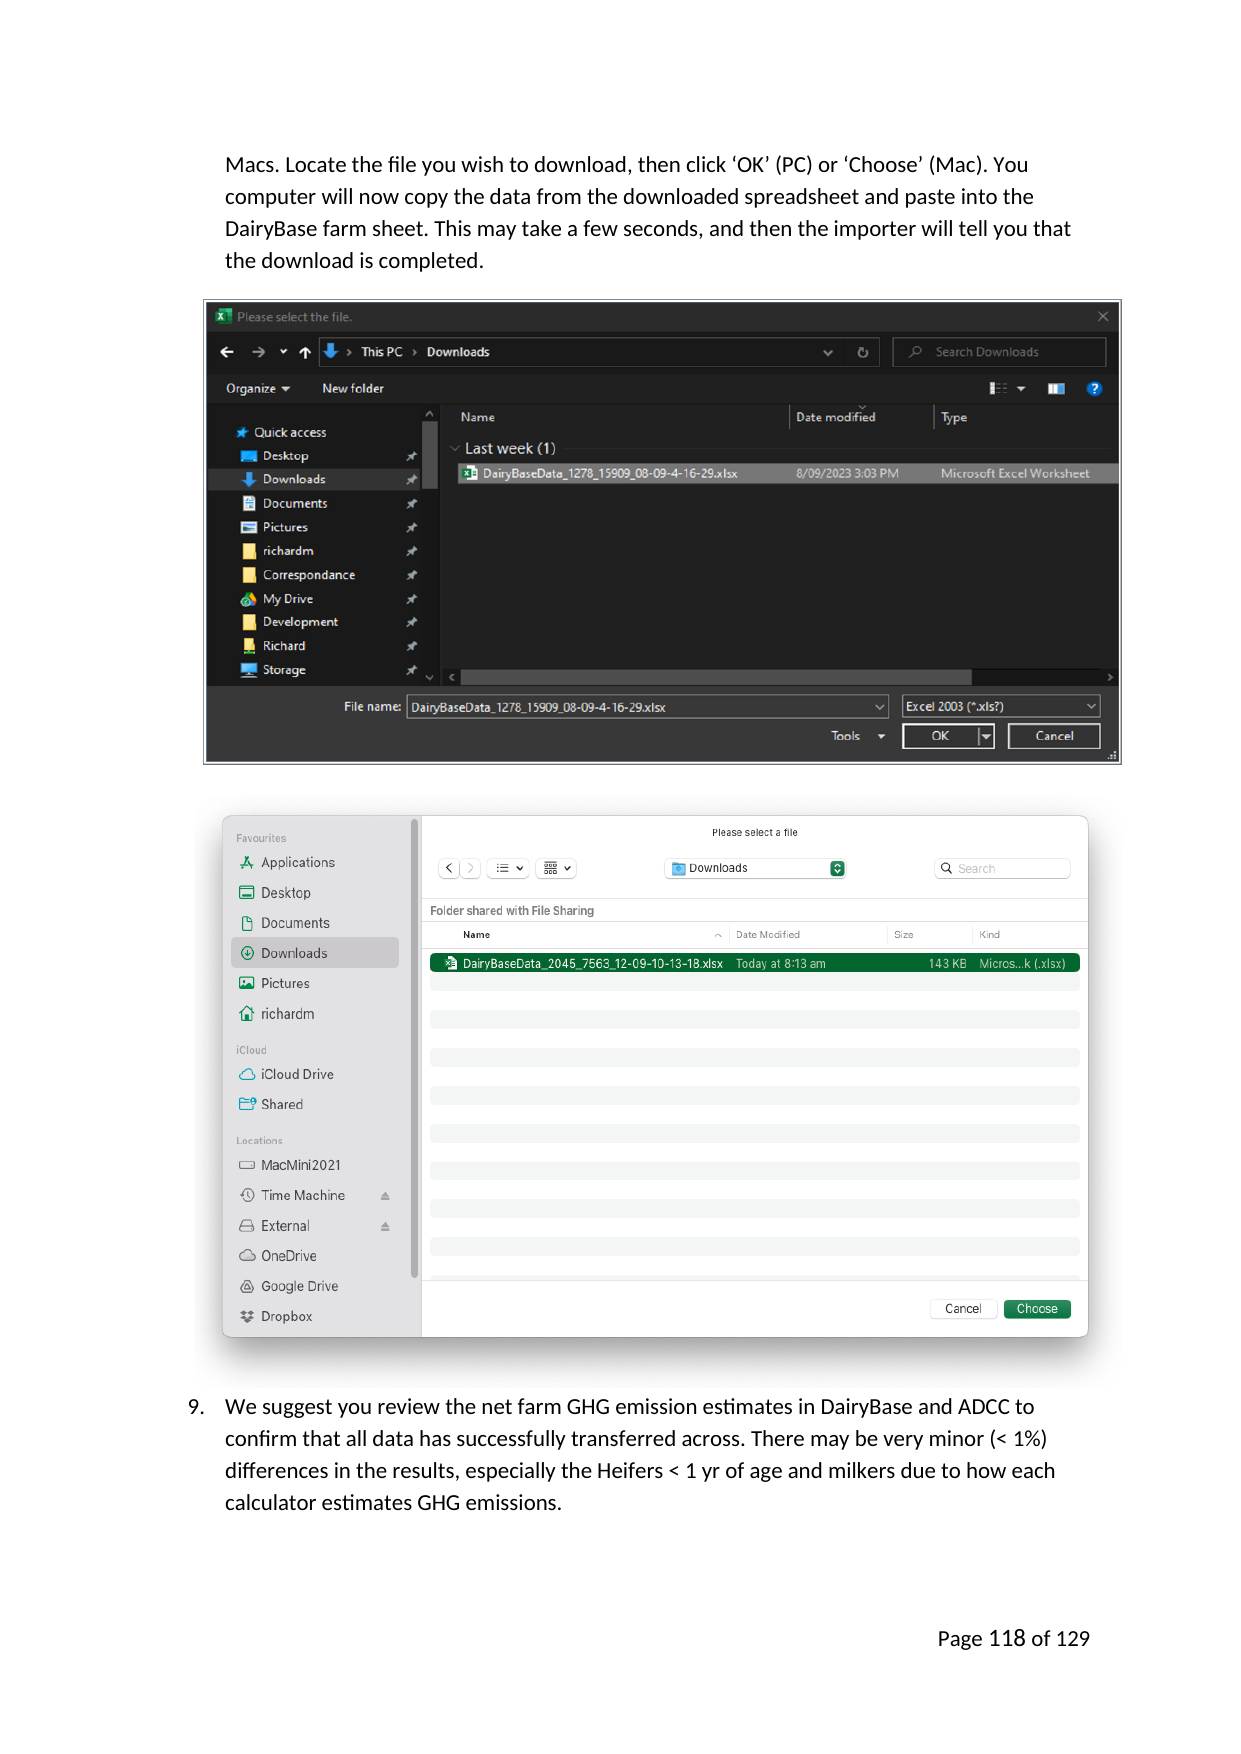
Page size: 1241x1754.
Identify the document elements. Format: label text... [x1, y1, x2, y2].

picture [194, 295, 1135, 775]
picture [194, 795, 1123, 1388]
list We suggest you review the net farm GHG emission estimates in DairyBase and ADCC to confirm that all data has successfully transferred across. There may be very minor (< 1%) differences in the results, especially the Heifers < 1 yr of age and milkers due to how each calculator estimates GHG emissions. [187, 1392, 1090, 1516]
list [187, 150, 1090, 274]
